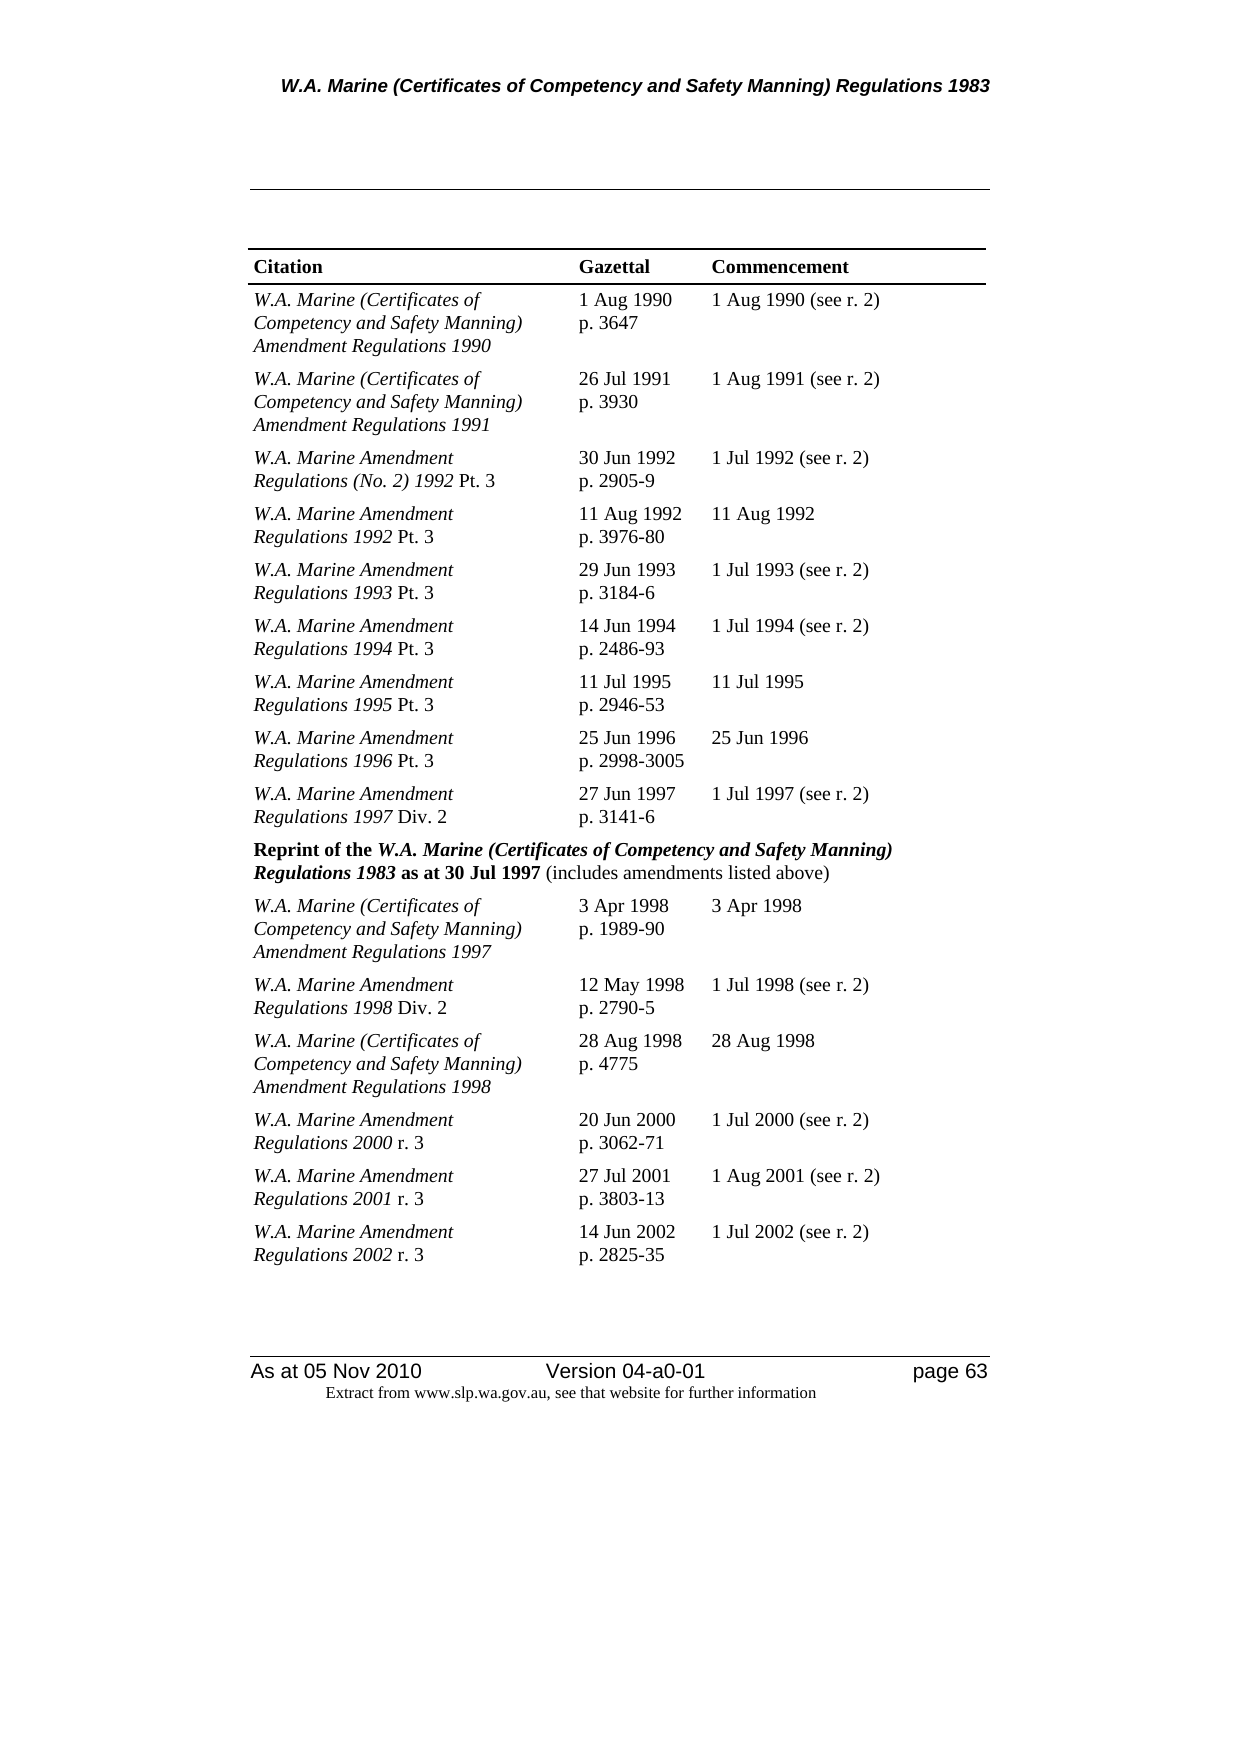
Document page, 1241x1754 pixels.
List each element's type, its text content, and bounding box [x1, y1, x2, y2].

table_cell 29 Jun 1993 p. 3184-6 [573, 553, 706, 609]
table_cell 11 Jul 1995 [706, 665, 986, 721]
table_cell 1 Aug 1990 (see r. 2) [706, 285, 986, 362]
table_cell 1 Jul 2002 (see r. 2) [706, 1215, 986, 1271]
table_cell 1 Aug 2001 (see r. 2) [706, 1159, 986, 1215]
table_cell 27 Jun 1997 p. 3141-6 [573, 777, 706, 833]
table_header Gazettal [573, 250, 706, 283]
table_cell 20 Jun 2000 p. 3062-71 [573, 1103, 706, 1159]
table_header Citation [248, 250, 573, 283]
table_cell 14 Jun 1994 p. 2486-93 [573, 609, 706, 665]
table_cell 1 Jul 1992 (see r. 2) [706, 441, 986, 497]
table_cell W.A. Marine Amendment Regulations 1994 Pt. 3 [248, 609, 573, 665]
table_cell 1 Jul 1998 (see r. 2) [706, 968, 986, 1024]
table_cell W.A. Marine Amendment Regulations 1997 Div. 2 [248, 777, 573, 833]
table_cell W.A. Marine Amendment Regulations 2000 r. 3 [248, 1103, 573, 1159]
table_cell W.A. Marine Amendment Regulations 1996 Pt. 3 [248, 721, 573, 777]
table_cell 26 Jul 1991 p. 3930 [573, 362, 706, 441]
table_cell Reprint of the W.A. Marine (Certificates of Competency and Safety Manning) Regulations 1983 as at 30 Jul 1997 (includes amendments listed above) [248, 833, 986, 889]
table_cell W.A. Marine Amendment Regulations 2001 r. 3 [248, 1159, 573, 1215]
table_cell 1 Aug 1990 p. 3647 [573, 285, 706, 362]
table_cell 27 Jul 2001 p. 3803-13 [573, 1159, 706, 1215]
table_cell 3 Apr 1998 [706, 889, 986, 968]
table_cell 25 Jun 1996 p. 2998-3005 [573, 721, 706, 777]
table_cell 11 Jul 1995 p. 2946-53 [573, 665, 706, 721]
table_cell W.A. Marine Amendment Regulations 2002 r. 3 [248, 1215, 573, 1271]
table_cell 1 Jul 1994 (see r. 2) [706, 609, 986, 665]
table_cell W.A. Marine (Certificates of Competency and Safety Manning) Amendment Regulations 1990 [248, 285, 573, 362]
table_cell 30 Jun 1992 p. 2905-9 [573, 441, 706, 497]
table_cell 12 May 1998 p. 2790-5 [573, 968, 706, 1024]
table_cell 1 Aug 1991 (see r. 2) [706, 362, 986, 441]
table_cell 11 Aug 1992 p. 3976-80 [573, 497, 706, 553]
table_cell 11 Aug 1992 [706, 497, 986, 553]
table_cell W.A. Marine Amendment Regulations (No. 2) 1992 Pt. 3 [248, 441, 573, 497]
table_cell 3 Apr 1998 p. 1989-90 [573, 889, 706, 968]
table_cell 14 Jun 2002 p. 2825-35 [573, 1215, 706, 1271]
table_cell 1 Jul 1997 (see r. 2) [706, 777, 986, 833]
table_cell W.A. Marine (Certificates of Competency and Safety Manning) Amendment Regulations 1998 [248, 1024, 573, 1103]
table_cell 1 Jul 1993 (see r. 2) [706, 553, 986, 609]
table_cell W.A. Marine Amendment Regulations 1992 Pt. 3 [248, 497, 573, 553]
table_cell W.A. Marine Amendment Regulations 1995 Pt. 3 [248, 665, 573, 721]
table_cell W.A. Marine Amendment Regulations 1993 Pt. 3 [248, 553, 573, 609]
table_cell W.A. Marine (Certificates of Competency and Safety Manning) Amendment Regulations 1991 [248, 362, 573, 441]
table_cell W.A. Marine (Certificates of Competency and Safety Manning) Amendment Regulations 1997 [248, 889, 573, 968]
table_cell 25 Jun 1996 [706, 721, 986, 777]
table_header Commencement [706, 250, 986, 283]
table_cell W.A. Marine Amendment Regulations 1998 Div. 2 [248, 968, 573, 1024]
table_cell 28 Aug 1998 p. 4775 [573, 1024, 706, 1103]
table_cell 28 Aug 1998 [706, 1024, 986, 1103]
table_cell 1 Jul 2000 (see r. 2) [706, 1103, 986, 1159]
